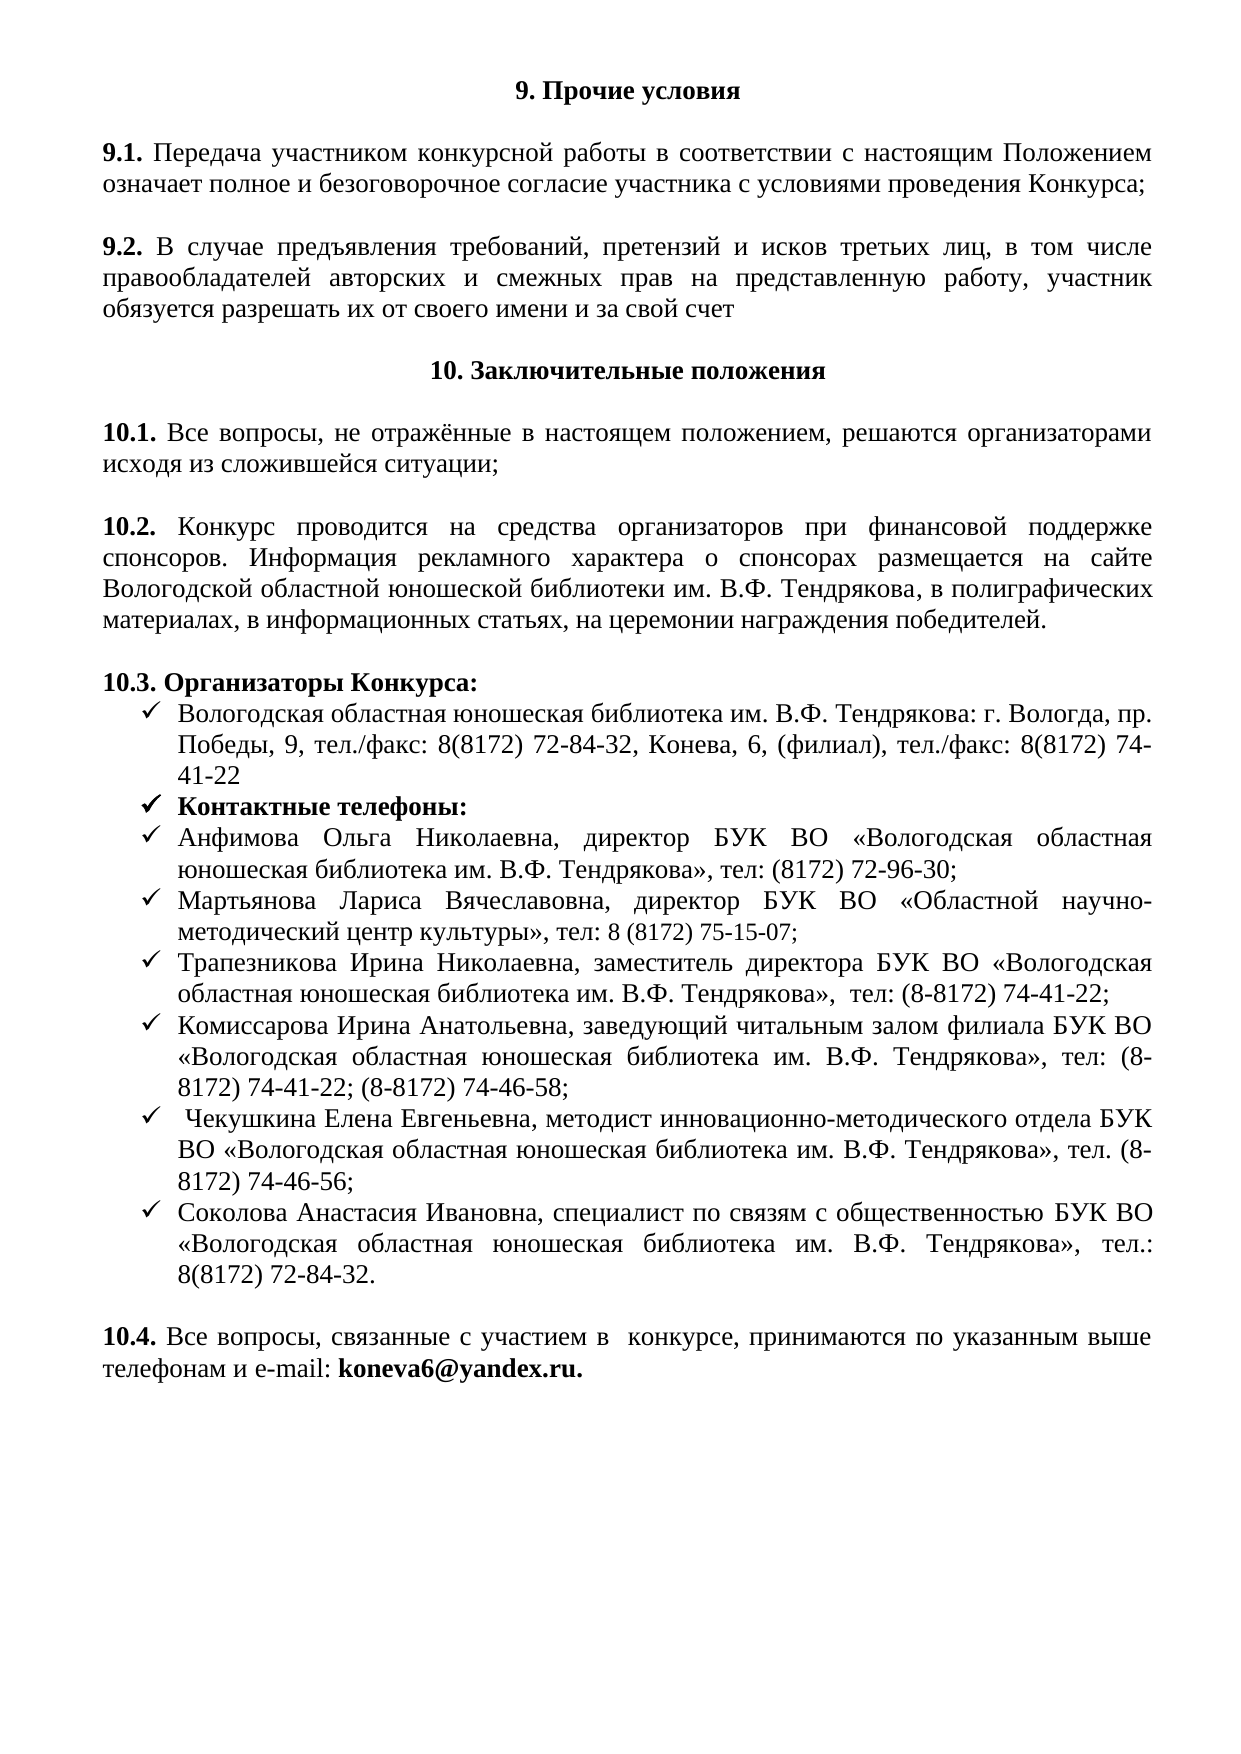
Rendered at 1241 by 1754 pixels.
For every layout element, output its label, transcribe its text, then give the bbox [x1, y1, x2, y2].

list Мартьянова Лариса Вячеславовна, директор БУК ВО «Областной научно-методический центр культуры», тел: 8 (8172) 75-15-07; [140, 884, 1153, 946]
list Соколова Анастасия Ивановна, специалист по связям с общественностью БУК ВО «Вологодская областная юношеская библиотека им. В.Ф. Тендрякова», тел.: 8(8172) 72-84-32. [140, 1196, 1153, 1289]
text 9.2. В случае предъявления требований, претензий и исков третьих лиц, в том числе правообладателей авторских и смежных прав на представленную работу, участник обязуется разрешать их от своего имени и за свой счет [102, 198, 1153, 323]
list Комиссарова Ирина Анатольевна, заведующий читальным залом филиала БУК ВО «Вологодская областная юношеская библиотека им. В.Ф. Тендрякова», тел: (8-8172) 74-41-22; (8-8172) 74-46-58; [140, 1009, 1153, 1102]
list Контактные телефоны: [140, 790, 1153, 822]
text 9. Прочие условия [102, 74, 1153, 105]
list Трапезникова Ирина Николаевна, заместитель директора БУК ВО «Вологодская областная юношеская библиотека им. В.Ф. Тендрякова», тел: (8-8172) 74-41-22; [140, 946, 1153, 1009]
text 10. Заключительные положения [102, 323, 1153, 385]
text 10.1. Все вопросы, не отражённые в настоящем положением, решаются организаторами исходя из сложившейся ситуации; [102, 416, 1153, 479]
list Анфимова Ольга Николаевна, директор БУК ВО «Вологодская областная юношеская библиотека им. В.Ф. Тендрякова», тел: (8172) 72-96-30; [140, 822, 1153, 884]
text 10.4. Все вопросы, связанные с участием в конкурсе, принимаются по указанным выше телефонам и e-mail: koneva6@yandex.ru. [102, 1321, 1153, 1383]
text 10.3. Организаторы Конкурса: [102, 666, 1153, 697]
text 10.2. Конкурс проводится на средства организаторов при финансовой поддержке спонсоров. Информация рекламного характера о спонсорах размещается на сайте Вологодской областной юношеской библиотеки им. В.Ф. Тендрякова, в полиграфических материалах, в информационных статьях, на церемонии награждения победителей. [102, 510, 1153, 634]
list Чекушкина Елена Евгеньевна, методист инновационно-методического отдела БУК ВО «Вологодская областная юношеская библиотека им. В.Ф. Тендрякова», тел. (8-8172) 74-46-56; [140, 1102, 1153, 1196]
text 9.1. Передача участником конкурсной работы в соответствии с настоящим Положением означает полное и безоговорочное согласие участника с условиями проведения Конкурса; [102, 136, 1153, 198]
list Вологодская областная юношеская библиотека им. В.Ф. Тендрякова: г. Вологда, пр. Победы, 9, тел./факс: 8(8172) 72-84-32, Конева, 6, (филиал), тел./факс: 8(8172) 74-41-22 [140, 697, 1153, 790]
